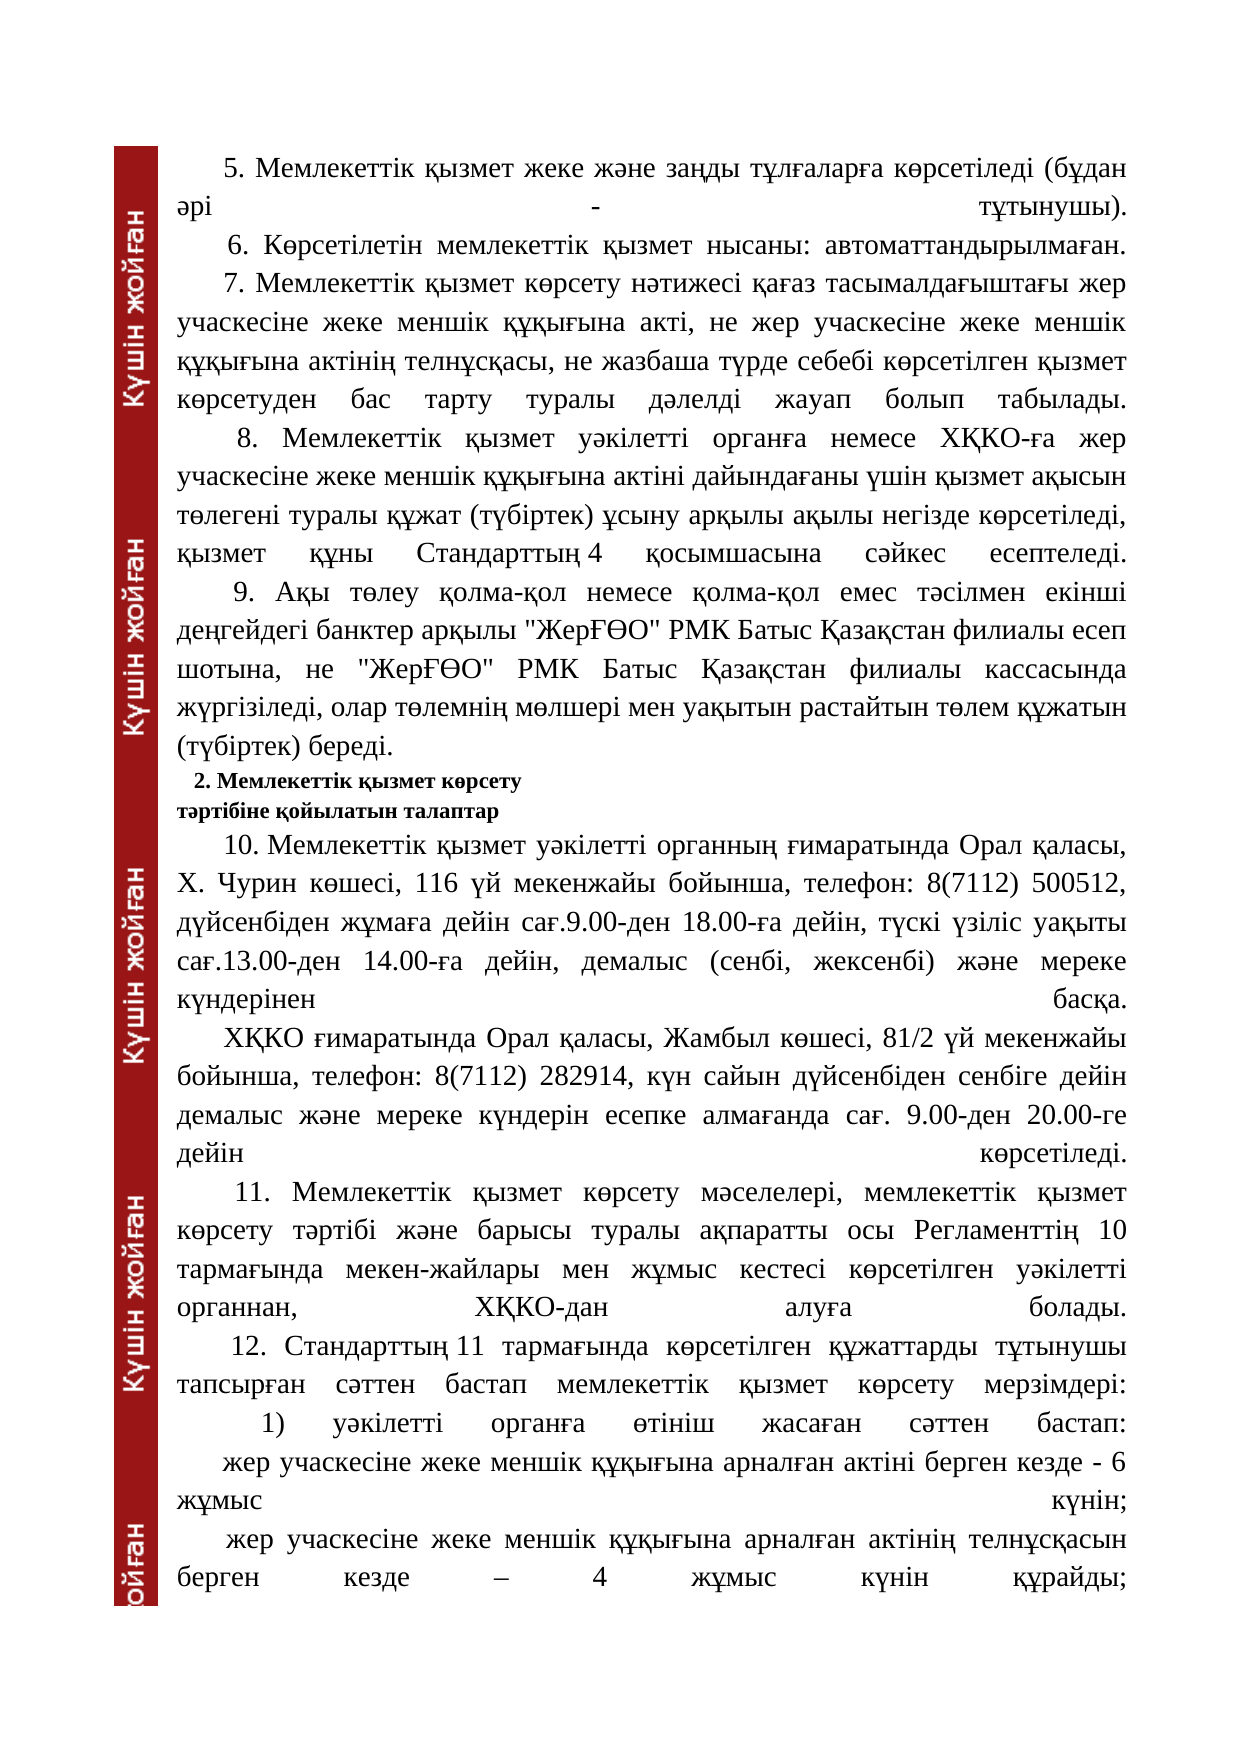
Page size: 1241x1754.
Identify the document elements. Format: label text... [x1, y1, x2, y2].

picture [114, 146, 158, 150]
picture [114, 762, 158, 767]
picture [114, 823, 158, 827]
picture [114, 1593, 158, 1606]
text 2. Мемлекеттiк қызмет көрсету тәртiбiне қойылатын талаптар [112, 767, 1128, 823]
